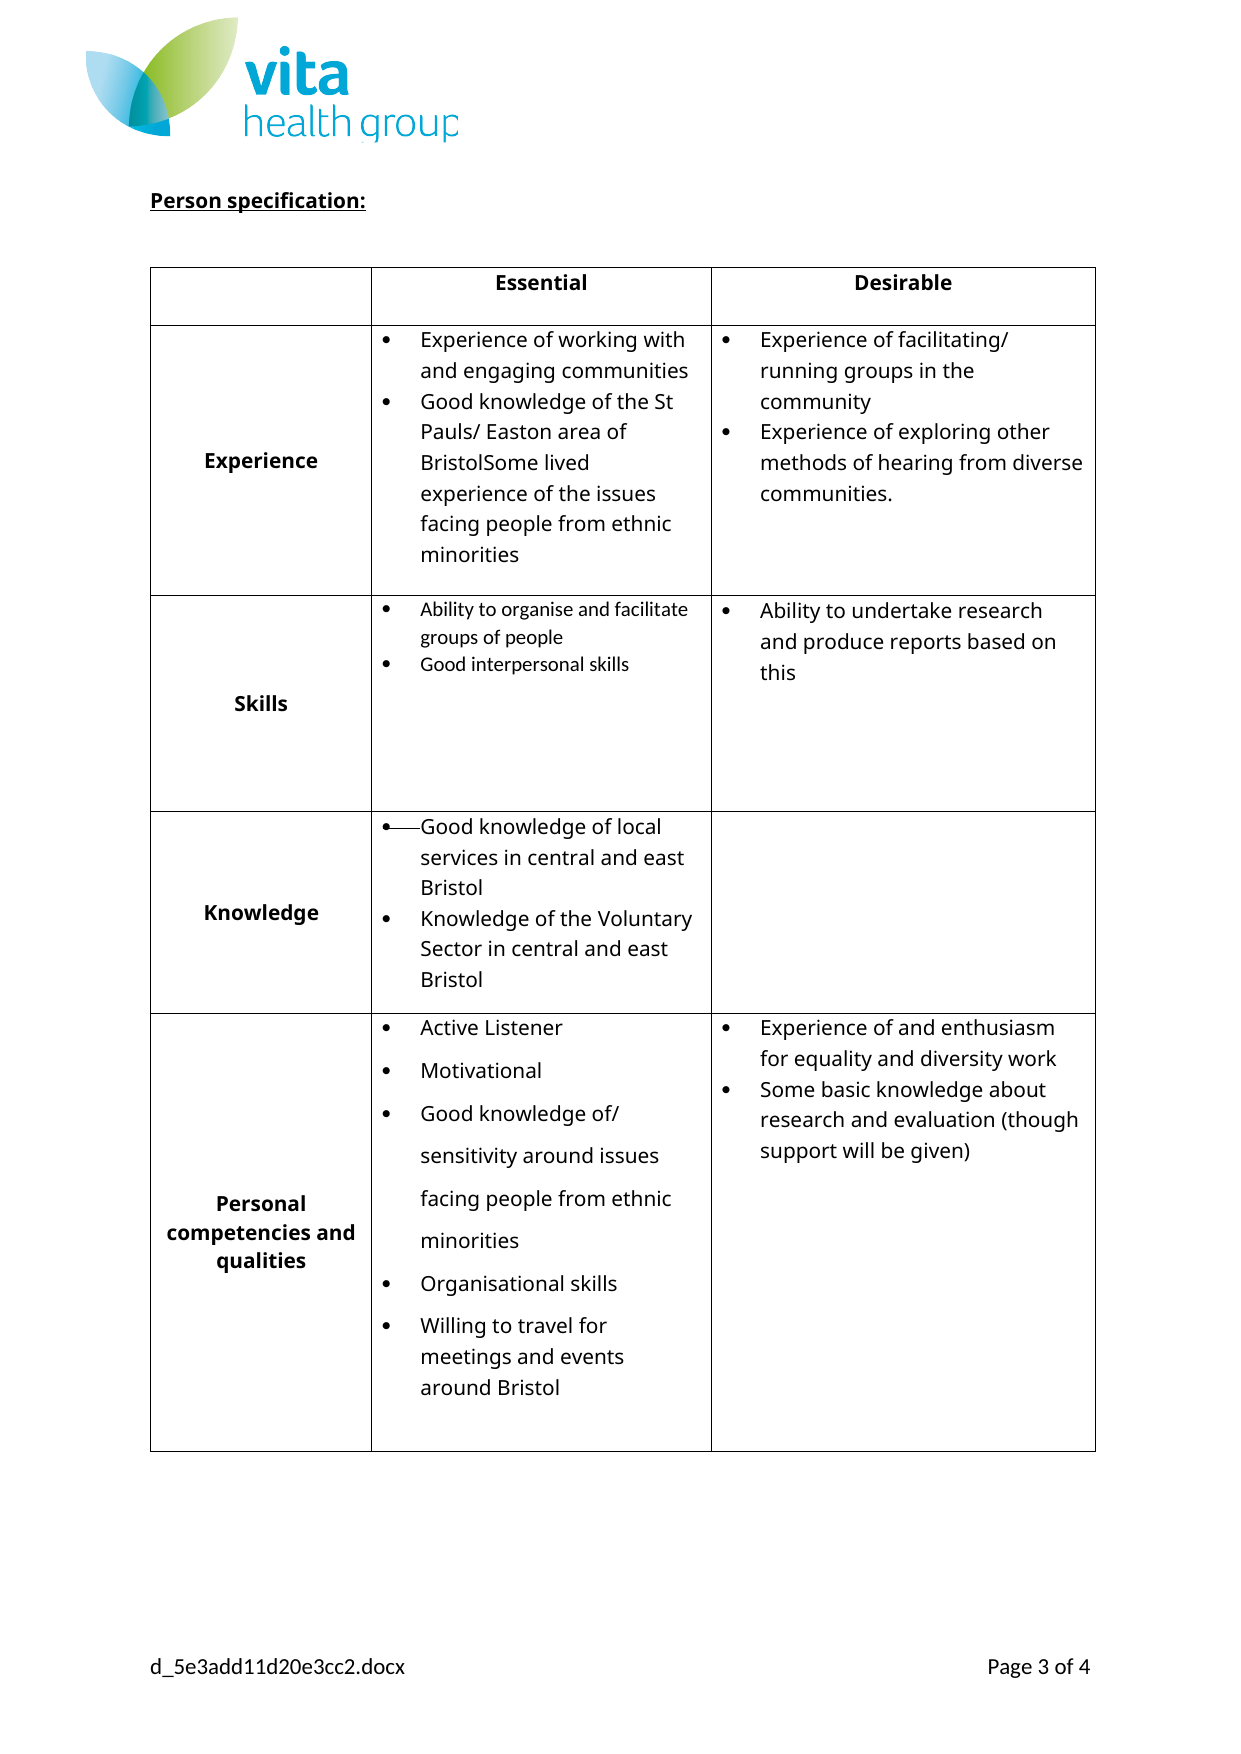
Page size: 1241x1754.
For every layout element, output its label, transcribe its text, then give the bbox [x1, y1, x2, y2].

table_cell Ability to organise and facilitate groups of people Good interpersonal skills [372, 596, 711, 811]
table_cell Experience of facilitating/ running groups in the community Experience of exploring other methods of hearing from diverse communities. [712, 326, 1095, 595]
table_cell Skills [151, 596, 371, 811]
picture [446, 117, 458, 134]
table_cell Personal competencies and qualities [151, 1014, 371, 1451]
table_cell Experience of working with and engaging communities Good knowledge of the St Pauls/ Easton area of BristolSome lived experience of the issues facing people from ethnic minorities [372, 326, 711, 595]
table_cell Active Listener Motivational Good knowledge of/ sensitivity around issues facing people from ethnic minorities Organisational skills Willing to travel for meetings and events around Bristol [372, 1014, 711, 1451]
text Person specification: [150, 186, 1090, 214]
table_header Desirable [712, 268, 1095, 324]
table_cell Good knowledge of local services in central and east Bristol Knowledge of the Voluntary Sector in central and east Bristol [372, 812, 711, 1012]
picture [446, 136, 458, 143]
picture [364, 117, 376, 133]
table_cell Experience of and enthusiasm for equality and diversity work Some basic knowledge about research and evaluation (though support will be given) [712, 1014, 1095, 1451]
table_cell Knowledge [151, 812, 371, 1012]
table_cell Ability to undertake research and produce reports based on this [712, 596, 1095, 811]
table_cell Experience [151, 326, 371, 595]
picture [86, 17, 458, 143]
table_cell [712, 812, 1095, 1012]
table_header Essential [372, 268, 711, 324]
table_header [151, 268, 371, 324]
